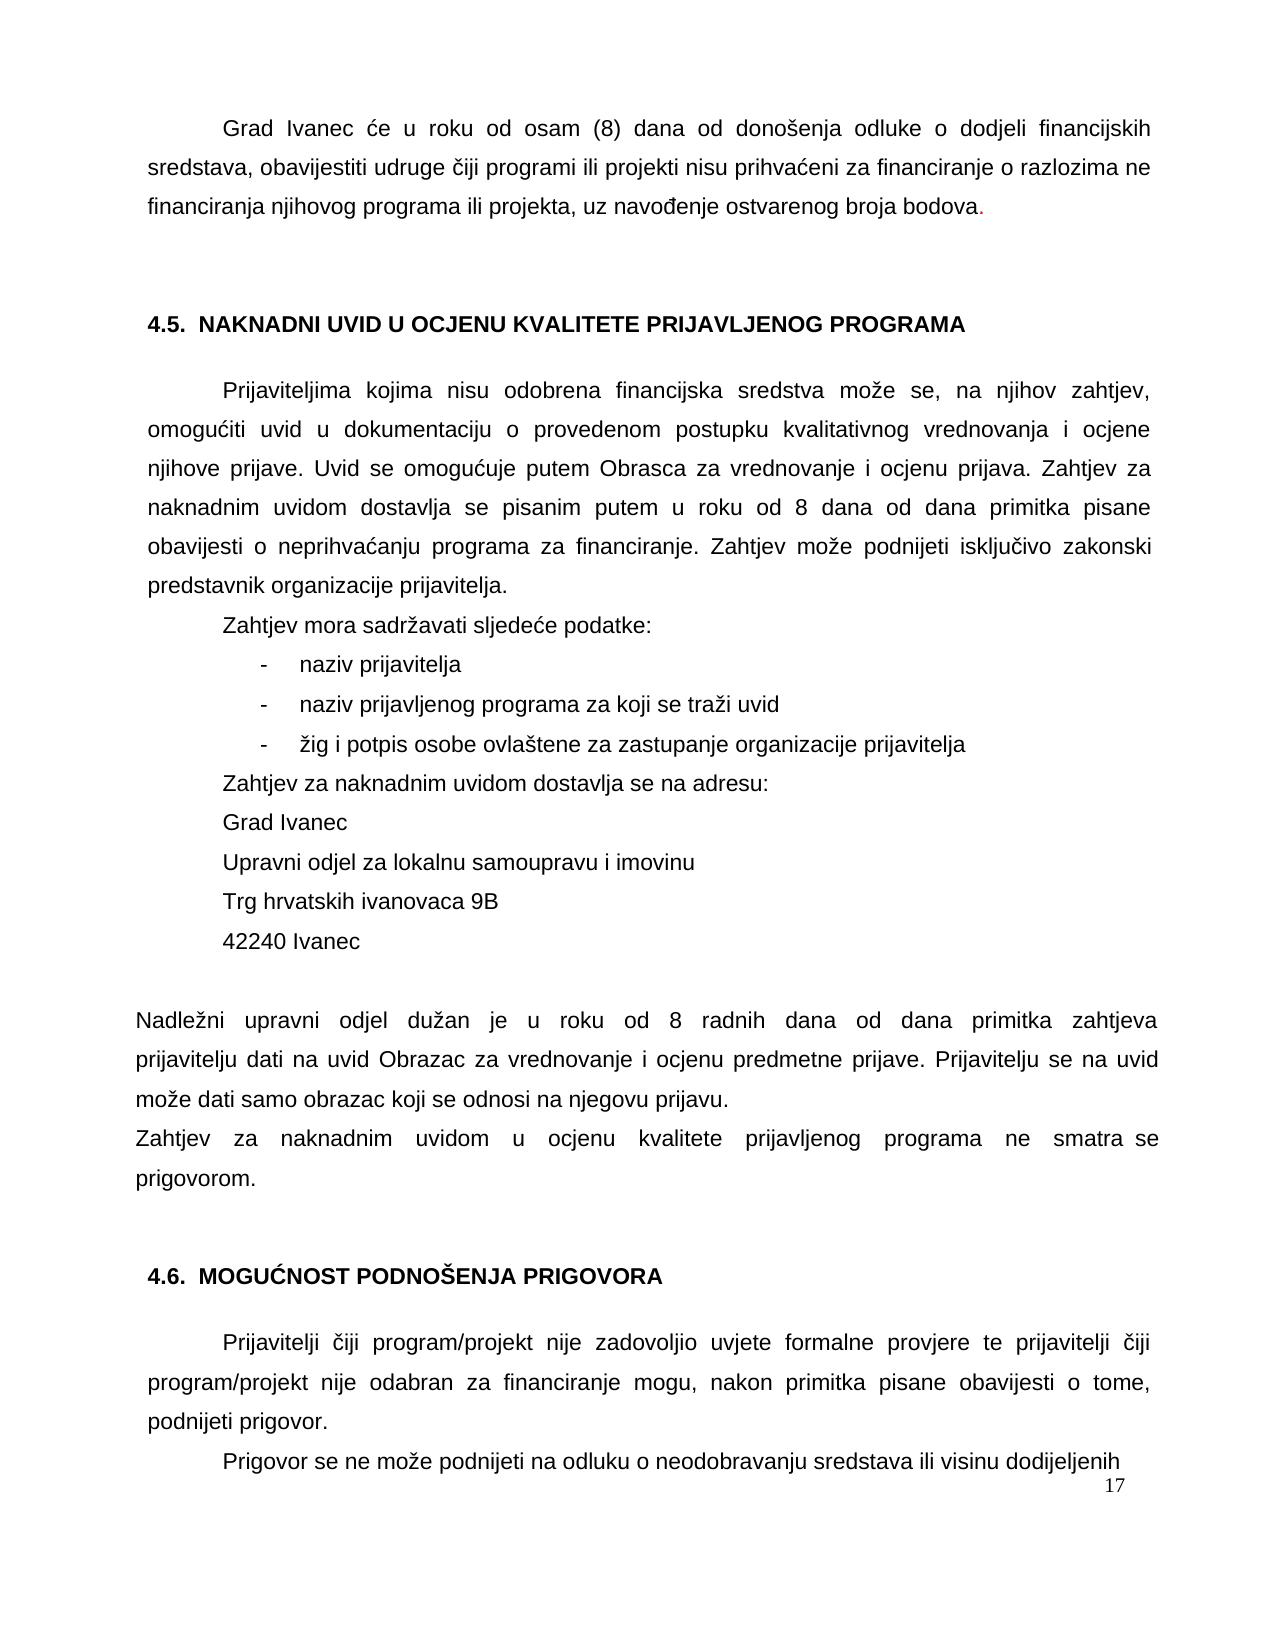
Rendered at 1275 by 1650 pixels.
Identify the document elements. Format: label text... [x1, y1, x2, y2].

text - žig i potpis osobe ovlaštene za zastupanje organizacije prijavitelja [260, 731, 1160, 757]
text Zahtjev mora sadržavati sljedeće podatke: [222, 612, 1160, 638]
text 4.5. NAKNADNI UVID U OCJENU KVALITETE PRIJAVLJENOG PROGRAMA [147, 311, 991, 337]
text 42240 Ivanec [222, 928, 1160, 954]
text Upravni odjel za lokalnu samoupravu i imovinu [222, 849, 1160, 875]
text Nadležni upravni odjel dužan je u roku od 8 radnih dana od dana primitka zahtjeva prijavitelju dati na uvid Obrazac za vrednovanje i ocjenu predmetne prijave. Prijavitelju se na uvid može dati samo obrazac koji se odnosi na njegovu prijavu. [135, 1007, 1160, 1112]
text - naziv prijavljenog programa za koji se traži uvid [260, 691, 1160, 718]
text Zahtjev za naknadnim uvidom u ocjenu kvalitete prijavljenog programa ne smatra se prigovorom. [135, 1125, 1160, 1191]
text Prigovor se ne može podnijeti na odluku o neodobravanju sredstava ili visinu dodijeljenih [222, 1448, 1160, 1474]
text - naziv prijavitelja [260, 651, 1160, 678]
text Zahtjev za naknadnim uvidom dostavlja se na adresu: Grad Ivanec [222, 770, 794, 836]
text Prijaviteljima kojima nisu odobrena financijska sredstva može se, na njihov zahtjev, omogućiti uvid u dokumentaciju o provedenom postupku kvalitativnog vrednovanja i ocjene njihove prijave. Uvid se omogućuje putem Obrasca za vrednovanje i ocjenu prijava. Zahtjev za naknadnim uvidom dostavlja se pisanim putem u roku od 8 dana od dana primitka pisane obavijesti o neprihvaćanju programa za financiranje. Zahtjev može podnijeti isključivo zakonski predstavnik organizacije prijavitelja. [147, 377, 1152, 599]
text Prijavitelji čiji program/projekt nije zadovoljio uvjete formalne provjere te prijavitelji čiji program/projekt nije odabran za financiranje mogu, nakon primitka pisane obavijesti o tome, podnijeti prigovor. [147, 1329, 1152, 1434]
text Grad Ivanec će u roku od osam (8) dana od donošenja odluke o dodjeli financijskih sredstava, obavijestiti udruge čiji programi ili projekti nisu prihvaćeni za financiranje o razlozima ne financiranja njihovog programa ili projekta, uz navođenje ostvarenog broja bodova. [147, 114, 1152, 219]
text 4.6. MOGUĆNOST PODNOŠENJA PRIGOVORA [147, 1263, 1160, 1289]
text Trg hrvatskih ivanovaca 9B [222, 888, 1160, 915]
